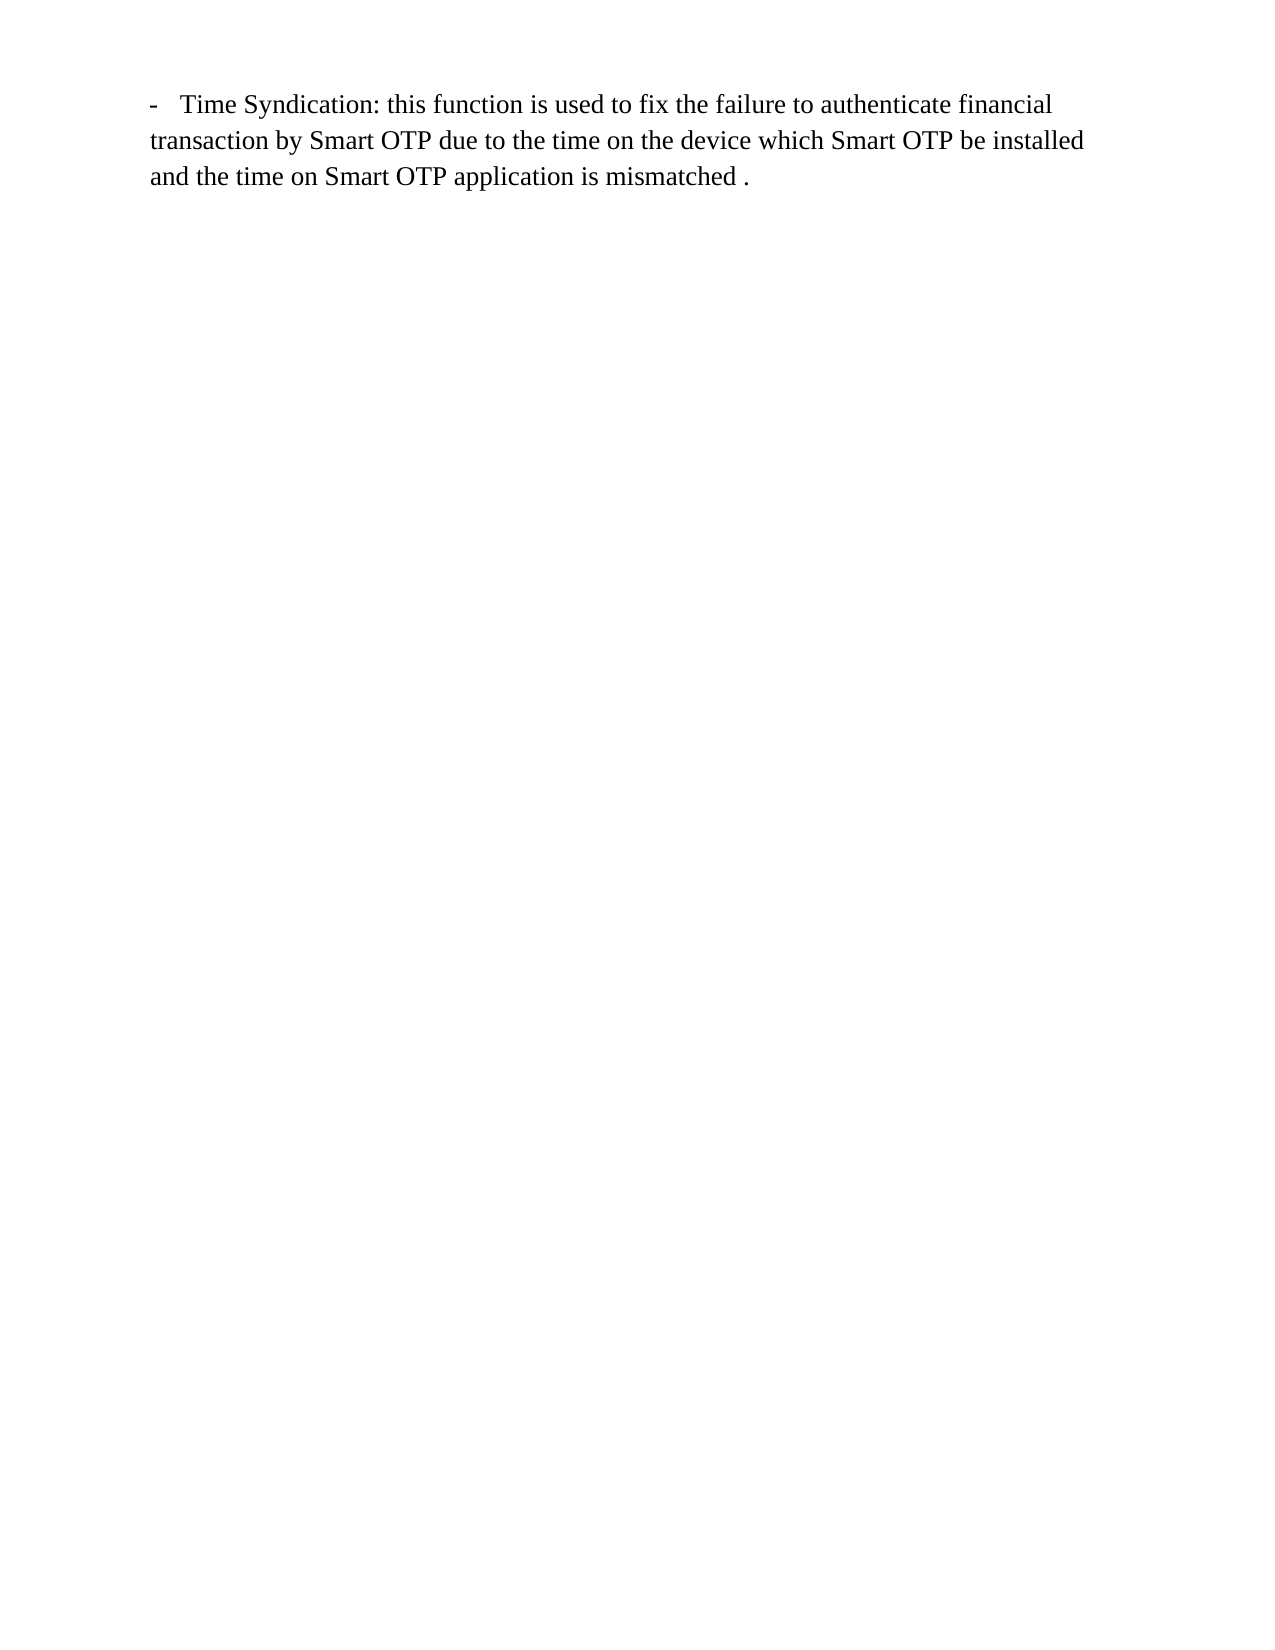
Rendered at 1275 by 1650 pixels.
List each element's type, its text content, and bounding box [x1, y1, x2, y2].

list Time Syndication: this function is used to fix the failure to authenticate financial transaction by Smart OTP due to the time on the device which Smart OTP be installed and the time on Smart OTP application is mismatched . [149, 89, 1125, 191]
